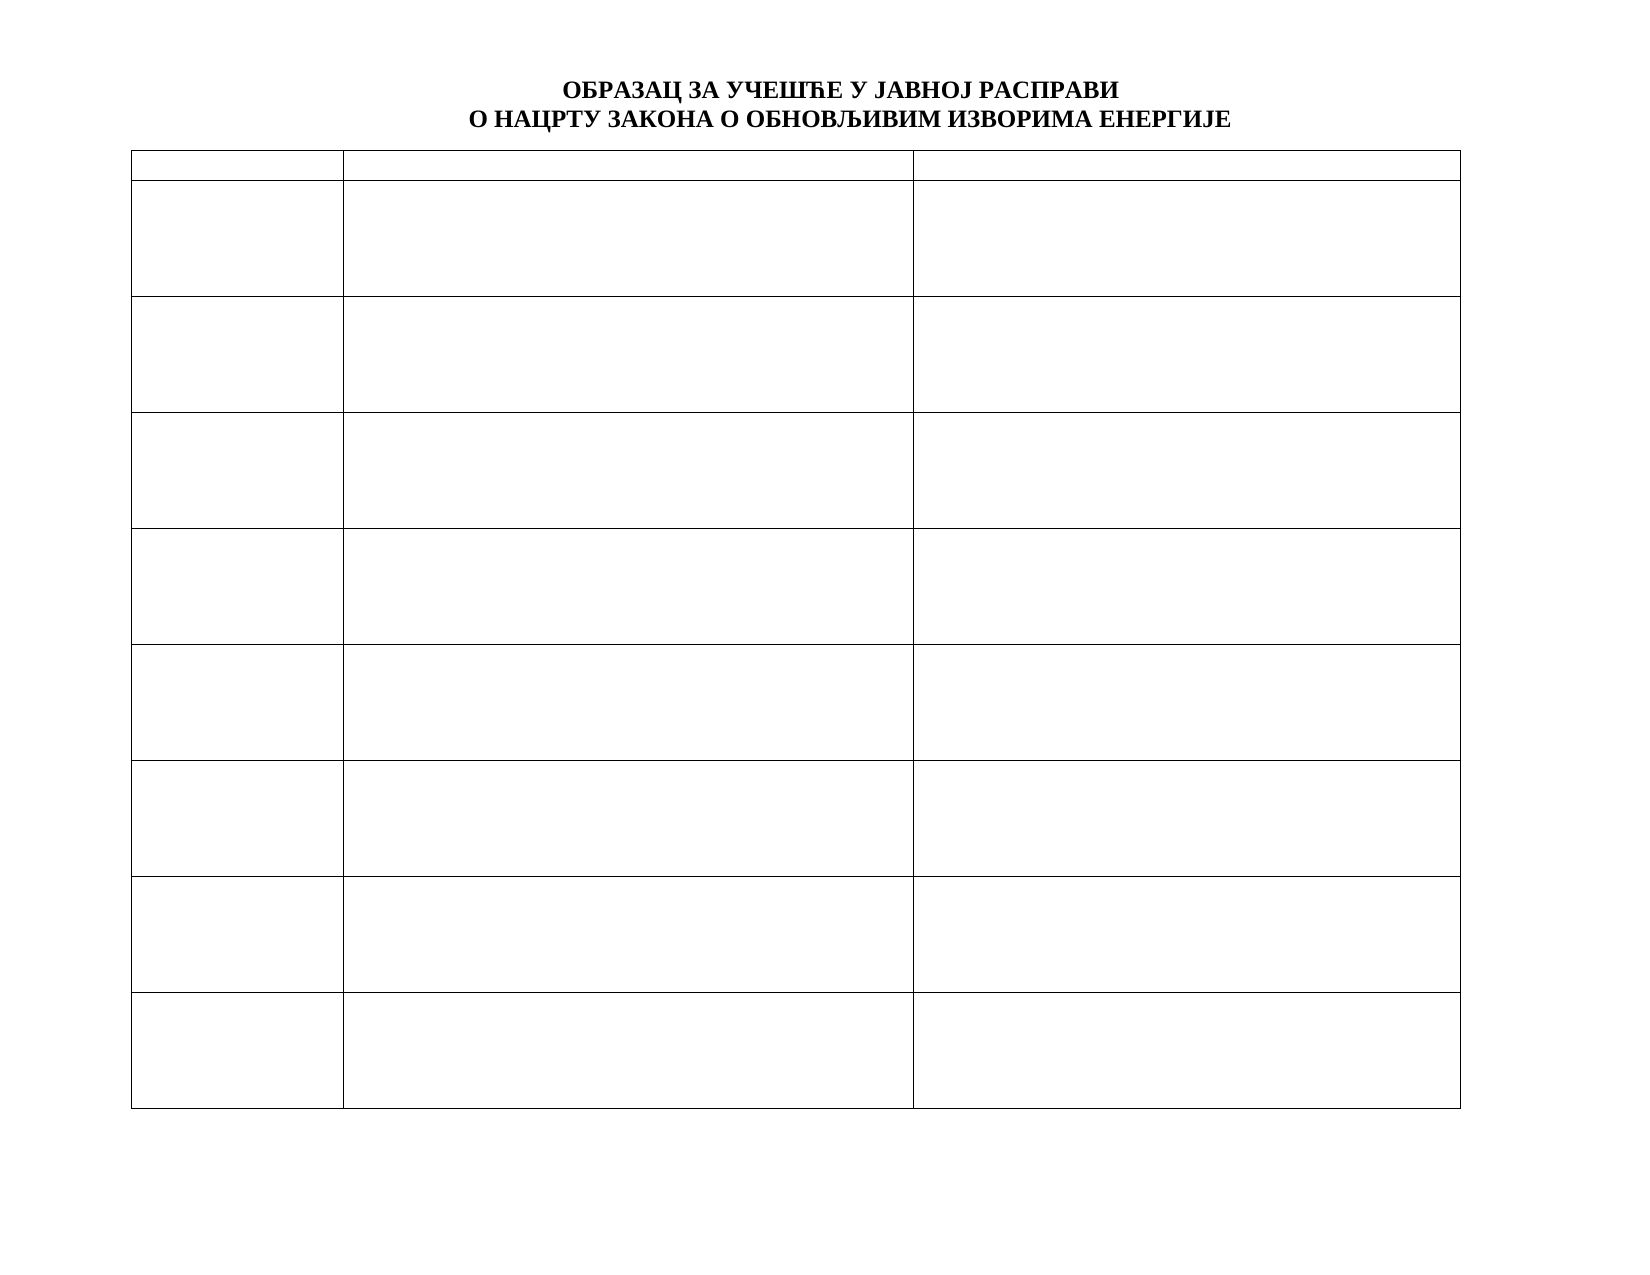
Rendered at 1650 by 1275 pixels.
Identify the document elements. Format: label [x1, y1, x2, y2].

table_cell [344, 761, 913, 876]
table_cell [914, 645, 1460, 760]
table_cell [132, 181, 343, 296]
table_cell [914, 297, 1460, 412]
table_cell [344, 645, 913, 760]
table_cell [132, 529, 343, 644]
table_cell [914, 181, 1460, 296]
table_cell [914, 877, 1460, 992]
table_cell [132, 297, 343, 412]
table_cell [132, 761, 343, 876]
table_cell [914, 413, 1460, 528]
table_cell [344, 413, 913, 528]
table_cell [344, 993, 913, 1108]
table_cell [344, 297, 913, 412]
table_cell [344, 151, 913, 180]
table_cell [914, 151, 1460, 180]
table_cell [132, 151, 343, 180]
table_cell [132, 645, 343, 760]
table_cell [132, 413, 343, 528]
table_cell [914, 993, 1460, 1108]
table_cell [914, 761, 1460, 876]
table_cell [344, 181, 913, 296]
table_cell [132, 877, 343, 992]
table_cell [132, 993, 343, 1108]
table_cell [344, 529, 913, 644]
table_cell [344, 877, 913, 992]
table_cell [914, 529, 1460, 644]
